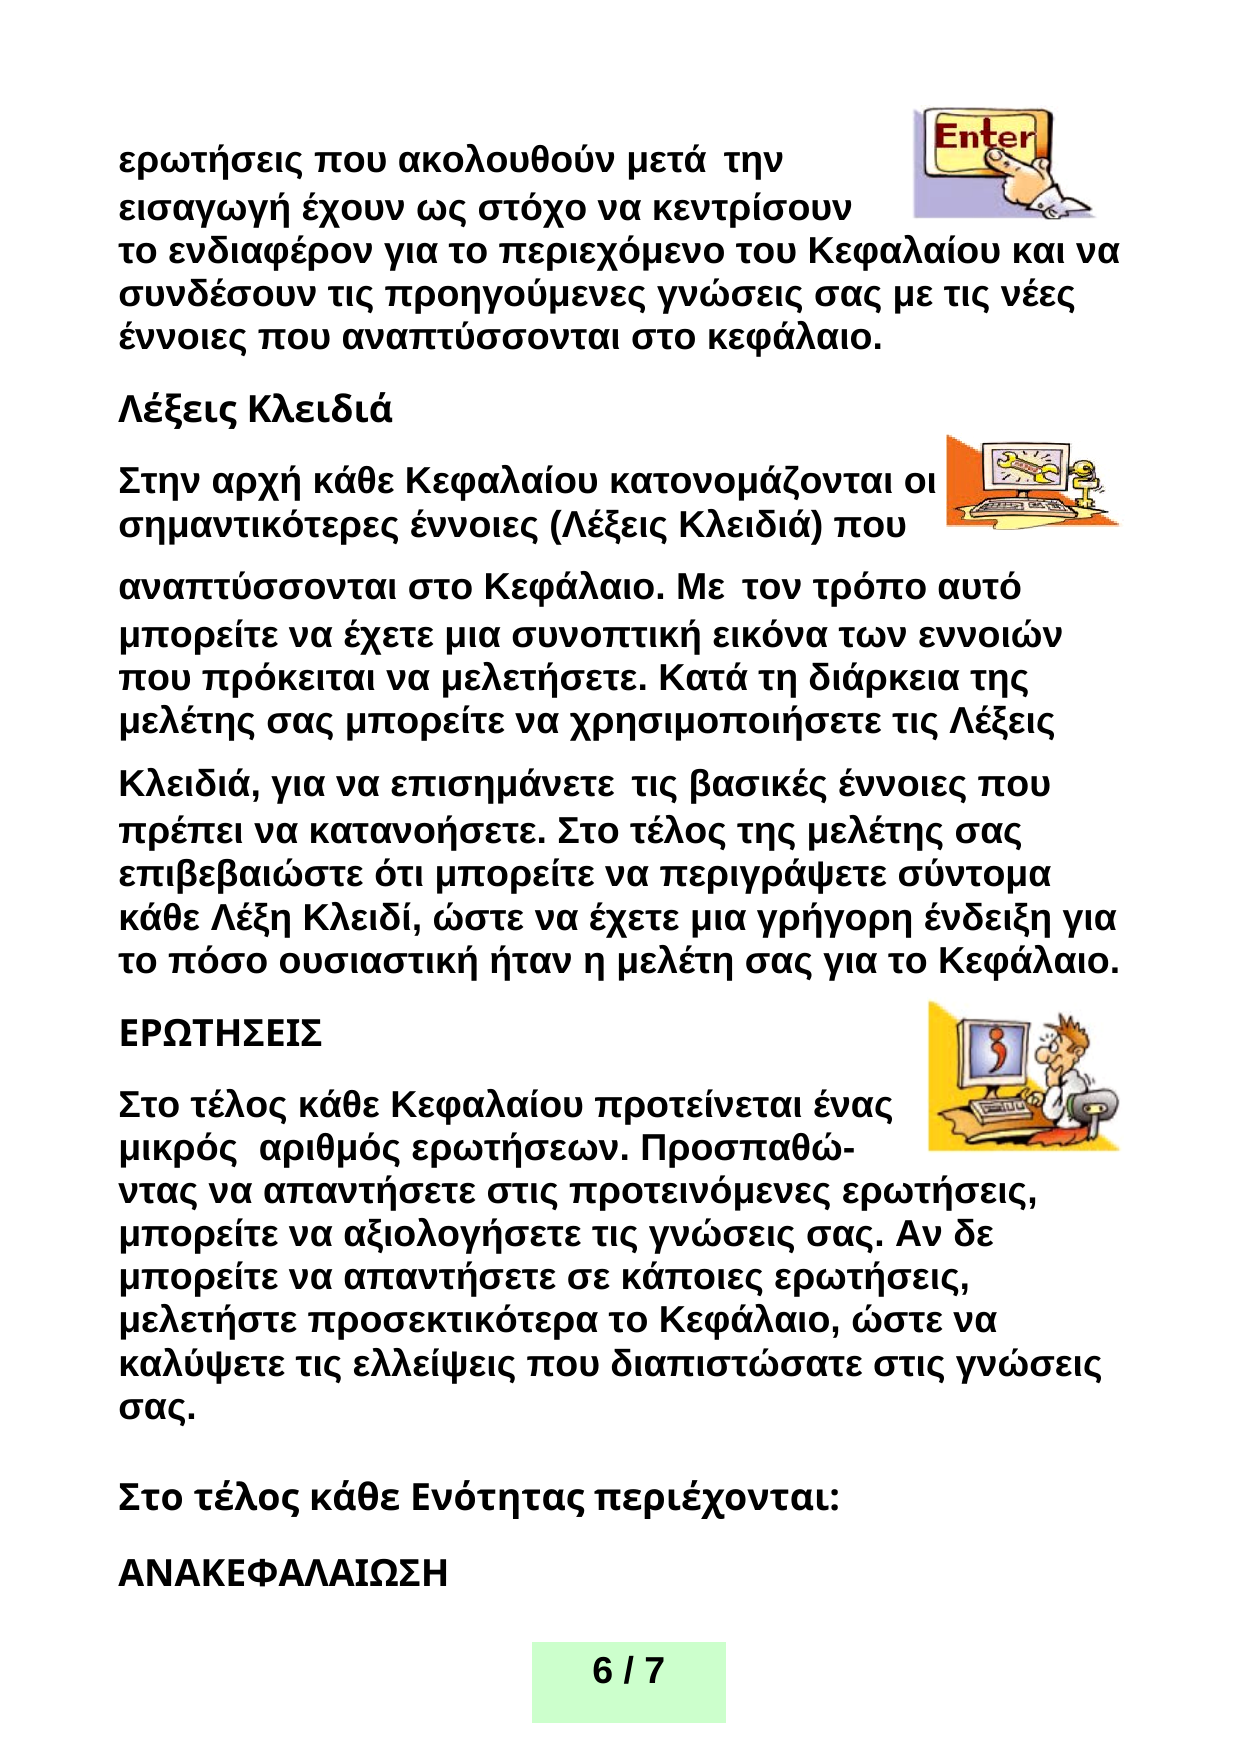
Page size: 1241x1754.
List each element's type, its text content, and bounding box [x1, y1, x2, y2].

text Στο τέλος κάθε Κεφαλαίου προτείνεται ένας μικρός αριθμός ερωτήσεων. Προσπαθώ-ντας να απαντήσετε στις προτεινόμενες ερωτήσεις, μπορείτε να αξιολογήσετε τις γνώσεις σας. Αν δε μπορείτε να απαντήσετε σε κάποιες ερωτήσεις, μελετήστε προσεκτικότερα το Κεφάλαιο, ώστε να καλύψετε τις ελλείψεις που διαπιστώσατε στις γνώσεις σας. [118, 1082, 1122, 1427]
text Στο τέλος κάθε Ενότητας περιέχονται: [118, 1470, 1122, 1521]
picture [927, 997, 1124, 1160]
text ΑΝΑΚΕΦΑΛΑΙΩΣΗ [118, 1546, 1122, 1597]
text Λέξεις Κλειδιά [118, 383, 1122, 434]
picture [946, 433, 1125, 530]
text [118, 118, 1122, 358]
text Στην αρχή κάθε Κεφαλαίου κατονομάζονται οι σημαντικότερες έννοιες (Λέξεις Κλειδιά) που αναπτύσσονται στο Κεφάλαιο. Με τον τρόπο αυτό μπορείτε να έχετε μια συνοπτική εικόνα των εννοιών που πρόκειται να μελετήσετε. Κατά τη διάρκεια της μελέτης σας μπορείτε να χρησιμοποιήσετε τις Λέξεις Κλειδιά, για να επισημάνετε τις βασικές έννοιες που πρέπει να κατανοήσετε. Στο τέλος της μελέτης σας επιβεβαιώστε ότι μπορείτε να περιγράψετε σύντομα κάθε Λέξη Κλειδί, ώστε να έχετε μια γρήγορη ένδειξη για το πόσο ουσιαστική ήταν η μελέτη σας για το Κεφάλαιο. [118, 459, 1122, 981]
picture [909, 105, 1103, 221]
text ΕΡΩΤΗΣΕΙΣ [118, 1006, 927, 1057]
